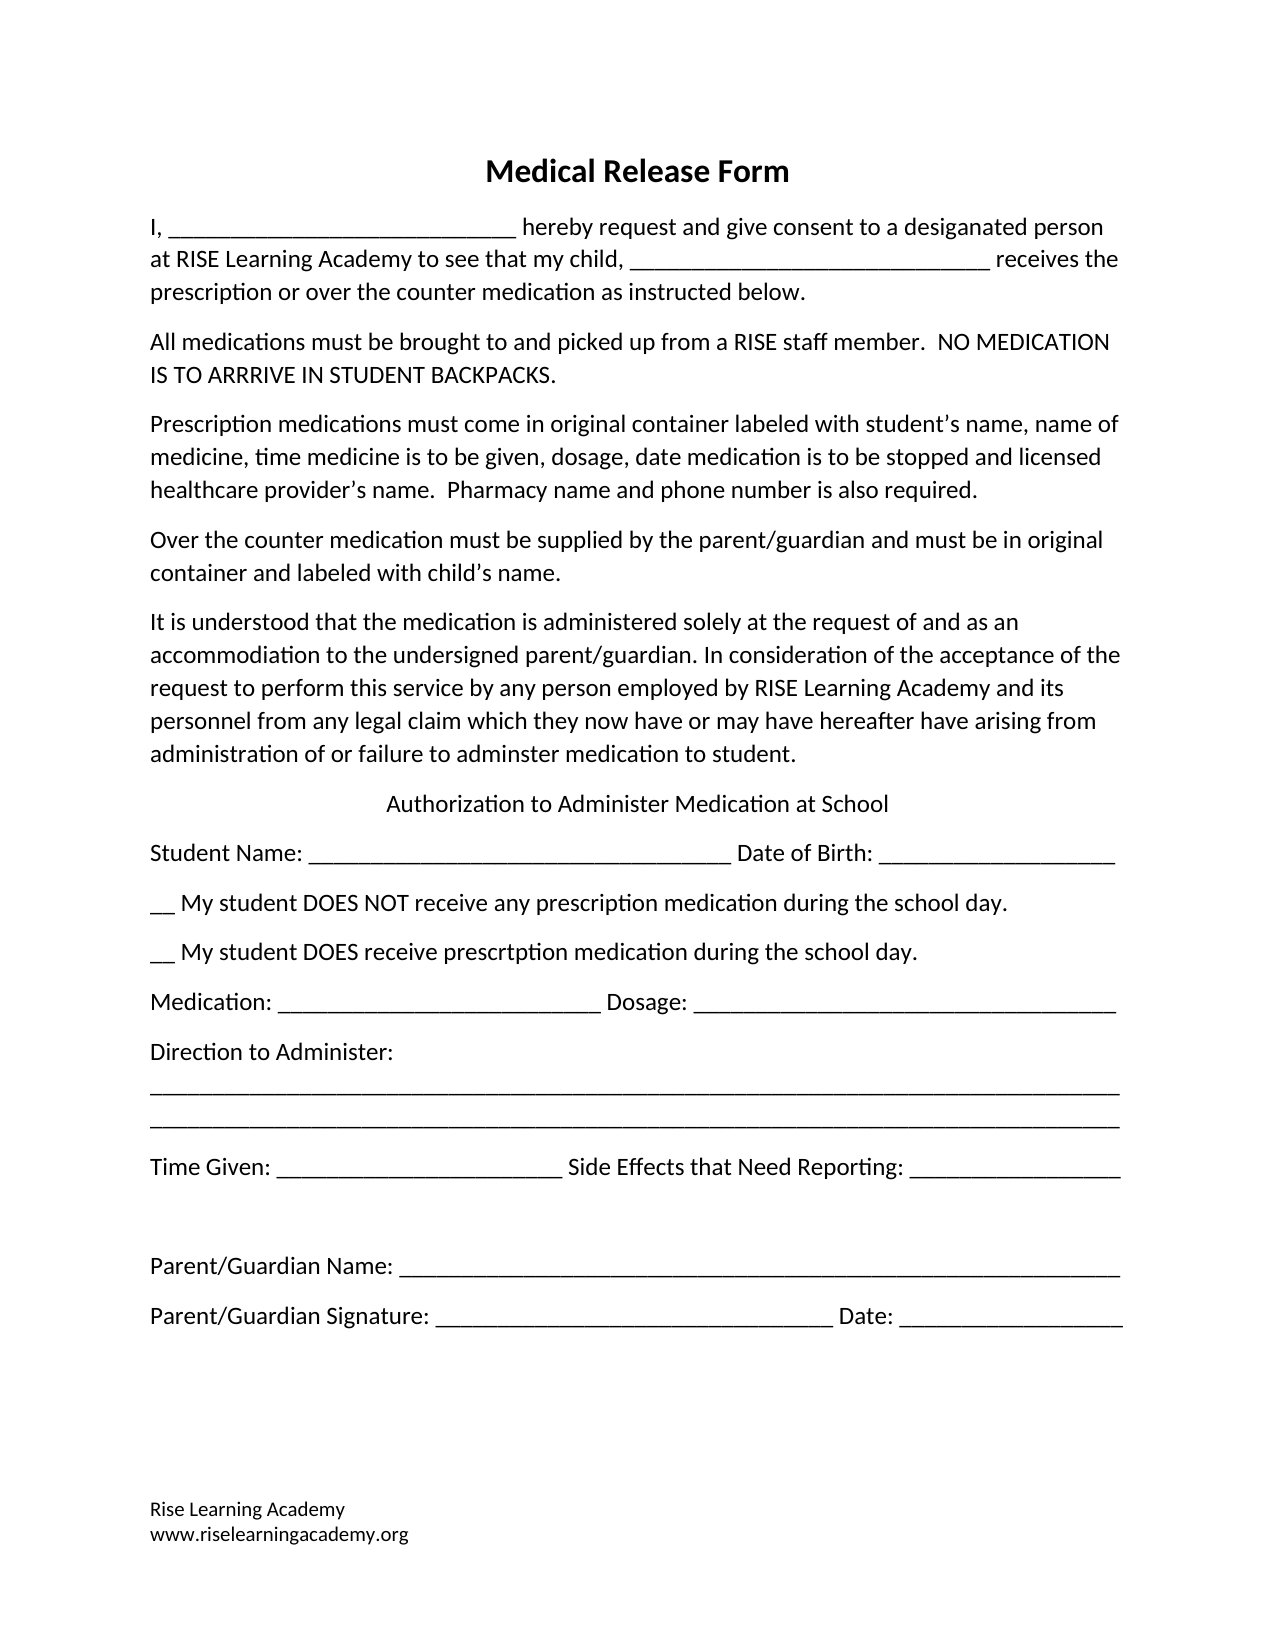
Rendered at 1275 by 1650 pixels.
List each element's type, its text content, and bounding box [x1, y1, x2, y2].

text Medication: __________________________ Dosage: __________________________________ [150, 986, 1125, 1017]
text Prescription medications must come in original container labeled with student’s name, name of medicine, time medicine is to be given, dosage, date medication is to be stopped and licensed healthcare provider’s name. Pharmacy name and phone number is also required. [150, 408, 1125, 505]
text Parent/Guardian Name: __________________________________________________________ [150, 1250, 1125, 1281]
text Time Given: _______________________ Side Effects that Need Reporting: _________________ [150, 1151, 1125, 1182]
text Student Name: __________________________________ Date of Birth: ___________________ [150, 837, 1125, 868]
text __ My student DOES receive prescrtption medication during the school day. [150, 936, 1125, 967]
text It is understood that the medication is administered solely at the request of and as an accommodiation to the undersigned parent/guardian. In consideration of the acceptance of the request to perform this service by any person employed by RISE Learning Academy and its personnel from any legal claim which they now have or may have hereafter have arising from administration of or failure to adminster medication to student. [150, 606, 1125, 769]
text Medical Release Form [150, 150, 1125, 191]
text Authorization to Administer Medication at School [150, 788, 1125, 818]
text Direction to Administer: ____________________________________________________________________________________________________________________________________________________________ [150, 1036, 1125, 1132]
text All medications must be brought to and picked up from a RISE staff member. NO MEDICATION IS TO ARRRIVE IN STUDENT BACKPACKS. [150, 326, 1125, 389]
text Over the counter medication must be supplied by the parent/guardian and must be in original container and labeled with child’s name. [150, 524, 1125, 587]
text Parent/Guardian Signature: ________________________________ Date: __________________ [150, 1300, 1125, 1330]
text __ My student DOES NOT receive any prescription medication during the school day. [150, 887, 1125, 917]
text I, ____________________________ hereby request and give consent to a desiganated person at RISE Learning Academy to see that my child, _____________________________ receives the prescription or over the counter medication as instructed below. [150, 211, 1125, 307]
